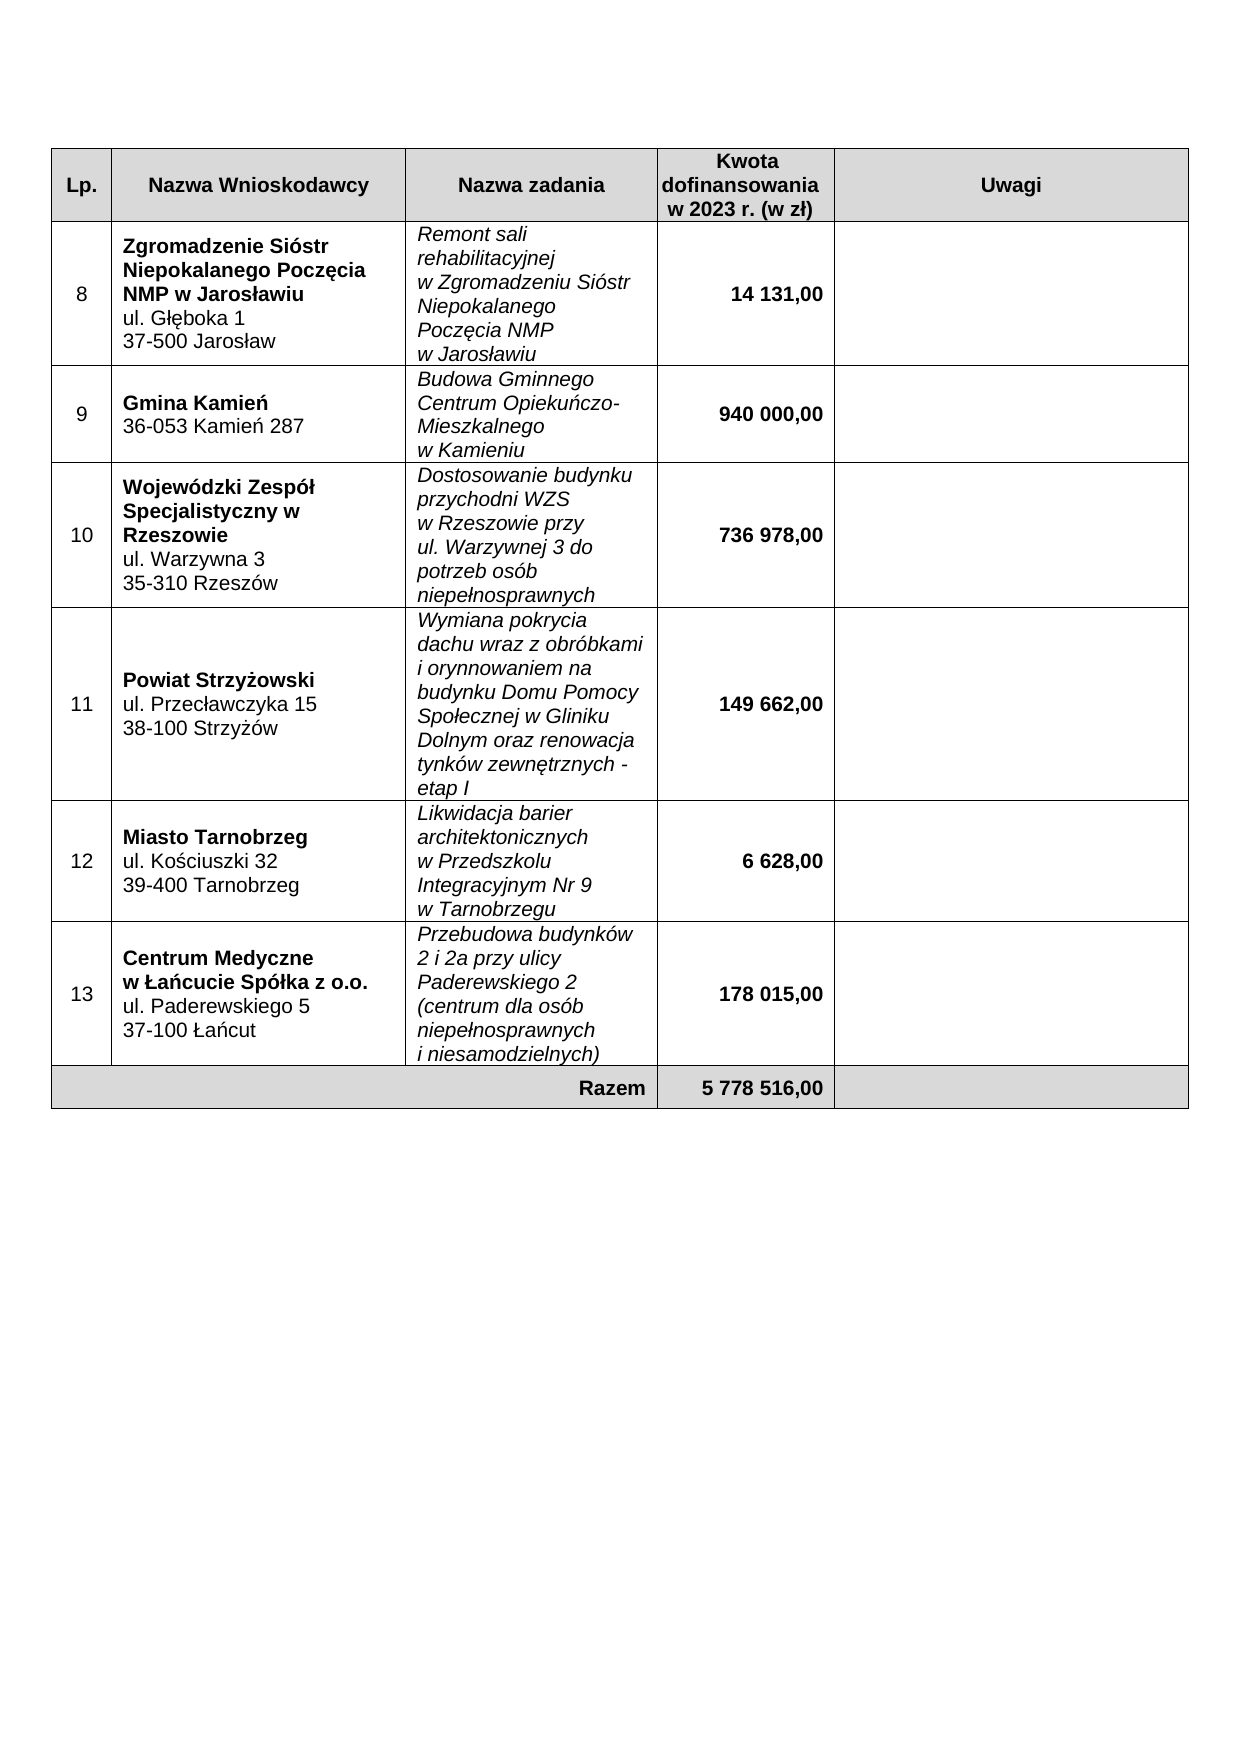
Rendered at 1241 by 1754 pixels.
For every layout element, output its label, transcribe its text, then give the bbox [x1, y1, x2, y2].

table_cell Gmina Kamień 36-053 Kamień 287 [112, 366, 405, 462]
table_header Nazwa zadania [406, 149, 657, 221]
table_cell 8 [52, 222, 111, 365]
table_cell 11 [52, 608, 111, 800]
table_cell Wymiana pokrycia dachu wraz z obróbkami i orynnowaniem na budynku Domu Pomocy Społecznej w Gliniku Dolnym oraz renowacja tynków zewnętrznych - etap I [406, 608, 657, 800]
table_cell [835, 366, 1188, 462]
table_cell [835, 463, 1188, 607]
table_cell 6 628,00 [658, 801, 834, 921]
table_cell [835, 922, 1188, 1065]
table_cell [835, 608, 1188, 800]
table_header Nazwa Wnioskodawcy [112, 149, 405, 221]
table_cell 9 [52, 366, 111, 462]
table_cell [835, 801, 1188, 921]
table_cell 14 131,00 [658, 222, 834, 365]
table_cell Zgromadzenie Sióstr Niepokalanego Poczęcia NMP w Jarosławiu ul. Głęboka 1 37-500 Jarosław [112, 222, 405, 365]
table_cell 149 662,00 [658, 608, 834, 800]
table_cell Wojewódzki Zespół Specjalistyczny w Rzeszowie ul. Warzywna 3 35-310 Rzeszów [112, 463, 405, 607]
table_cell [835, 222, 1188, 365]
table_header Kwota dofinansowania w 2023 r. (w zł) [658, 149, 834, 221]
table_cell [835, 1066, 1188, 1108]
table_header Uwagi [835, 149, 1188, 221]
table_header Lp. [52, 149, 111, 221]
table_cell 736 978,00 [658, 463, 834, 607]
table_cell 5 778 516,00 [658, 1066, 834, 1108]
table_cell Remont sali rehabilitacyjnej w Zgromadzeniu Sióstr Niepokalanego Poczęcia NMP w Jarosławiu [406, 222, 657, 365]
table_cell Powiat Strzyżowski ul. Przecławczyka 15 38-100 Strzyżów [112, 608, 405, 800]
table_cell Razem [52, 1066, 657, 1108]
table_cell 10 [52, 463, 111, 607]
table_cell 940 000,00 [658, 366, 834, 462]
table_cell Miasto Tarnobrzeg ul. Kościuszki 32 39-400 Tarnobrzeg [112, 801, 405, 921]
table_cell Budowa Gminnego Centrum Opiekuńczo-Mieszkalnego w Kamieniu [406, 366, 657, 462]
table_cell Dostosowanie budynku przychodni WZS w Rzeszowie przy ul. Warzywnej 3 do potrzeb osób niepełnosprawnych [406, 463, 657, 607]
table_cell 12 [52, 801, 111, 921]
table_cell 13 [52, 922, 111, 1065]
table_cell Przebudowa budynków 2 i 2a przy ulicy Paderewskiego 2 (centrum dla osób niepełnosprawnych i niesamodzielnych) [406, 922, 657, 1065]
table_cell Likwidacja barier architektonicznych w Przedszkolu Integracyjnym Nr 9 w Tarnobrzegu [406, 801, 657, 921]
table_cell 178 015,00 [658, 922, 834, 1065]
table_cell Centrum Medyczne w Łańcucie Spółka z o.o. ul. Paderewskiego 5 37-100 Łańcut [112, 922, 405, 1065]
